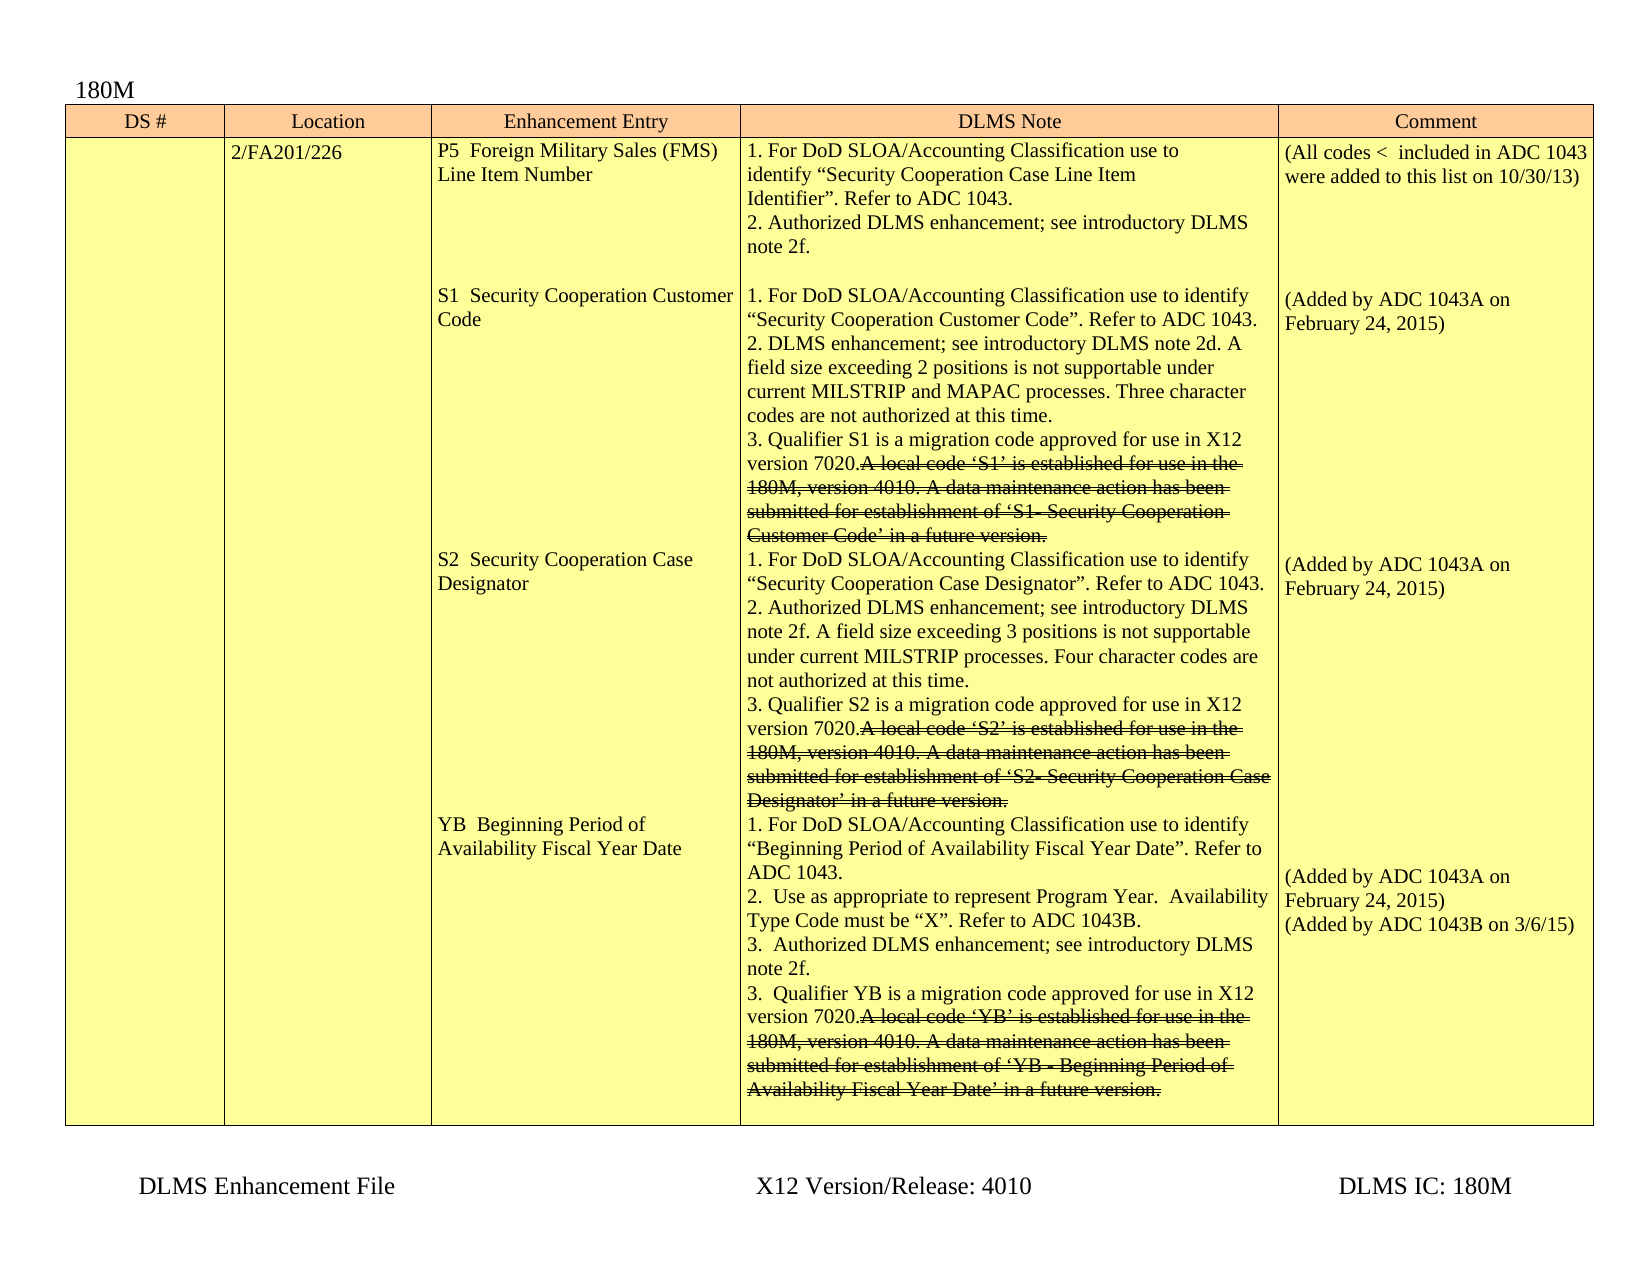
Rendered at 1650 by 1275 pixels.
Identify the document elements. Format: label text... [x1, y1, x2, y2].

table_cell 1. For DoD SLOA/Accounting Classification use to identify “Security Cooperation Case Line Item Identifier”. Refer to ADC 1043. 2. Authorized DLMS enhancement; see introductory DLMS note 2f. 1. For DoD SLOA/Accounting Classification use to identify “Security Cooperation Customer Code”. Refer to ADC 1043. 2. DLMS enhancement; see introductory DLMS note 2d. A field size exceeding 2 positions is not supportable under current MILSTRIP and MAPAC processes. Three character codes are not authorized at this time. 3. Qualifier S1 is a migration code approved for use in X12 version 7020.A local code ‘S1’ is established for use in the 180M, version 4010. A data maintenance action has been submitted for establishment of ‘S1- Security Cooperation Customer Code’ in a future version. 1. For DoD SLOA/Accounting Classification use to identify “Security Cooperation Case Designator”. Refer to ADC 1043. 2. Authorized DLMS enhancement; see introductory DLMS note 2f. A field size exceeding 3 positions is not supportable under current MILSTRIP processes. Four character codes are not authorized at this time. 3. Qualifier S2 is a migration code approved for use in X12 version 7020.A local code ‘S2’ is established for use in the 180M, version 4010. A data maintenance action has been submitted for establishment of ‘S2- Security Cooperation Case Designator’ in a future version. 1. For DoD SLOA/Accounting Classification use to identify “Beginning Period of Availability Fiscal Year Date”. Refer to ADC 1043. 2. Use as appropriate to represent Program Year. Availability Type Code must be “X”. Refer to ADC 1043B. 3. Authorized DLMS enhancement; see introductory DLMS note 2f. 3. Qualifier YB is a migration code approved for use in X12 version 7020.A local code ‘YB’ is established for use in the 180M, version 4010. A data maintenance action has been submitted for establishment of ‘YB - Beginning Period of Availability Fiscal Year Date’ in a future version. [741, 138, 1278, 1125]
table_cell 2/FA201/226 [225, 138, 431, 1125]
table_cell [66, 138, 224, 1125]
table_header DS # [66, 105, 224, 137]
table_header DLMS Note [741, 105, 1278, 137]
table_cell (All codes < included in ADC 1043 were added to this list on 10/30/13) (Added by ADC 1043A on February 24, 2015) (Added by ADC 1043A on February 24, 2015) (Added by ADC 1043A on February 24, 2015) (Added by ADC 1043B on 3/6/15) [1279, 138, 1593, 1125]
table_header Comment [1279, 105, 1593, 137]
table_header Enhancement Entry [432, 105, 740, 137]
table_header Location [225, 105, 431, 137]
table_cell P5 Foreign Military Sales (FMS) Line Item Number S1 Security Cooperation Customer Code S2 Security Cooperation Case Designator YB Beginning Period of Availability Fiscal Year Date [432, 138, 740, 1125]
